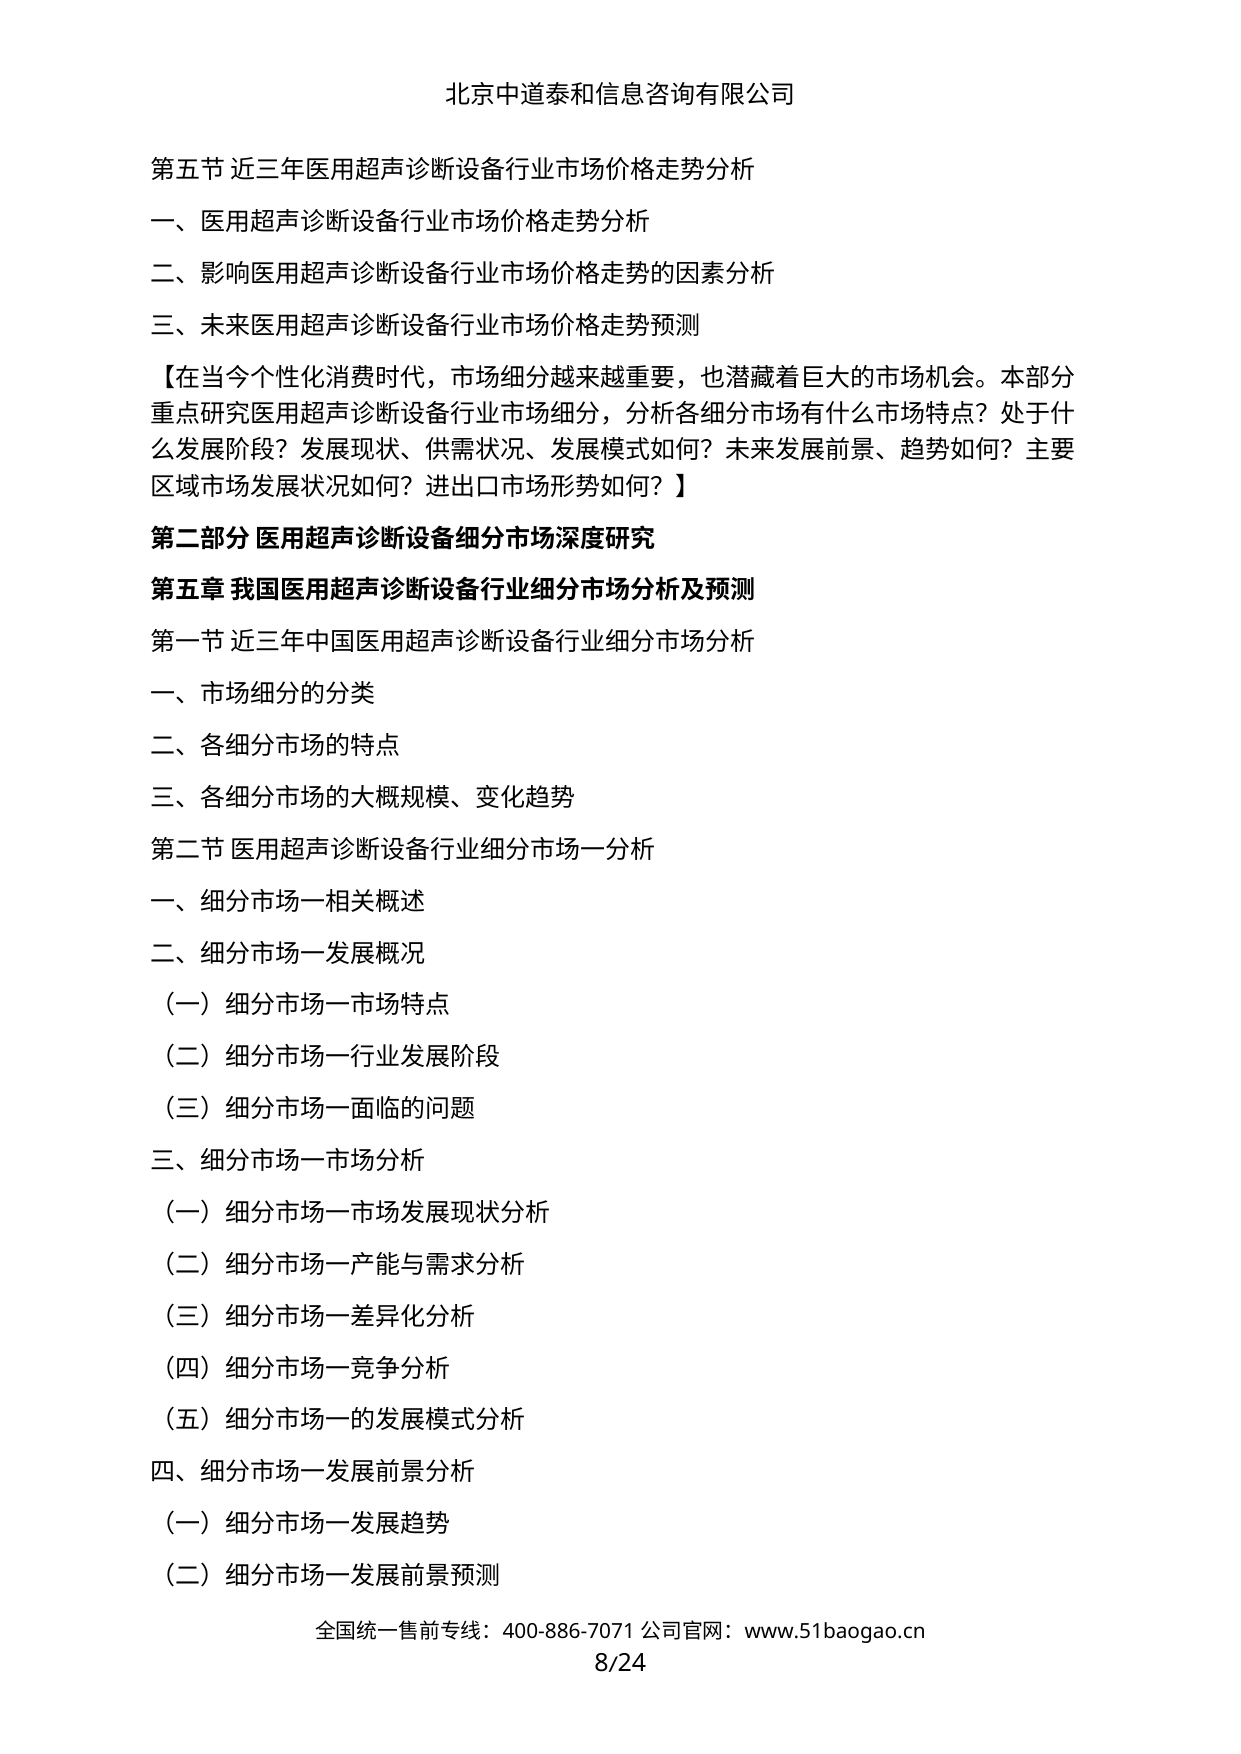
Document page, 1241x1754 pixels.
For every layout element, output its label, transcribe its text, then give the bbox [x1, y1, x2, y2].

text 二、影响医用超声诊断设备行业市场价格走势的因素分析 [150, 254, 1090, 290]
text 一、细分市场一相关概述 [150, 881, 1090, 917]
text 第一节 近三年中国医用超声诊断设备行业细分市场分析 [150, 622, 1090, 658]
text （二）细分市场一产能与需求分析 [150, 1244, 1090, 1281]
text （一）细分市场一市场发展现状分析 [150, 1192, 1090, 1229]
text （二）细分市场一行业发展阶段 [150, 1037, 1090, 1073]
text 【在当今个性化消费时代，市场细分越来越重要，也潜藏着巨大的市场机会。本部分重点研究医用超声诊断设备行业市场细分，分析各细分市场有什么市场特点？处于什么发展阶段？发展现状、供需状况、发展模式如何？未来发展前景、趋势如何？主要区域市场发展状况如何？进出口市场形势如何？】 [150, 357, 1090, 502]
text （一）细分市场一发展趋势 [150, 1504, 1090, 1540]
text 二、细分市场一发展概况 [150, 933, 1090, 969]
text 三、各细分市场的大概规模、变化趋势 [150, 777, 1090, 814]
text 一、医用超声诊断设备行业市场价格走势分析 [150, 202, 1090, 238]
text （三）细分市场一面临的问题 [150, 1089, 1090, 1125]
text 第五章 我国医用超声诊断设备行业细分市场分析及预测 [150, 570, 1090, 606]
text （三）细分市场一差异化分析 [150, 1296, 1090, 1332]
text （四）细分市场一竞争分析 [150, 1348, 1090, 1384]
text 四、细分市场一发展前景分析 [150, 1452, 1090, 1488]
text 二、各细分市场的特点 [150, 726, 1090, 762]
text （一）细分市场一市场特点 [150, 985, 1090, 1021]
text 第五节 近三年医用超声诊断设备行业市场价格走势分析 [150, 150, 1090, 186]
text （五）细分市场一的发展模式分析 [150, 1400, 1090, 1436]
text （二）细分市场一发展前景预测 [150, 1556, 1090, 1592]
text 三、细分市场一市场分析 [150, 1141, 1090, 1177]
text 三、未来医用超声诊断设备行业市场价格走势预测 [150, 306, 1090, 342]
text 第二部分 医用超声诊断设备细分市场深度研究 [150, 518, 1090, 554]
text 第二节 医用超声诊断设备行业细分市场一分析 [150, 829, 1090, 866]
text 一、市场细分的分类 [150, 674, 1090, 710]
